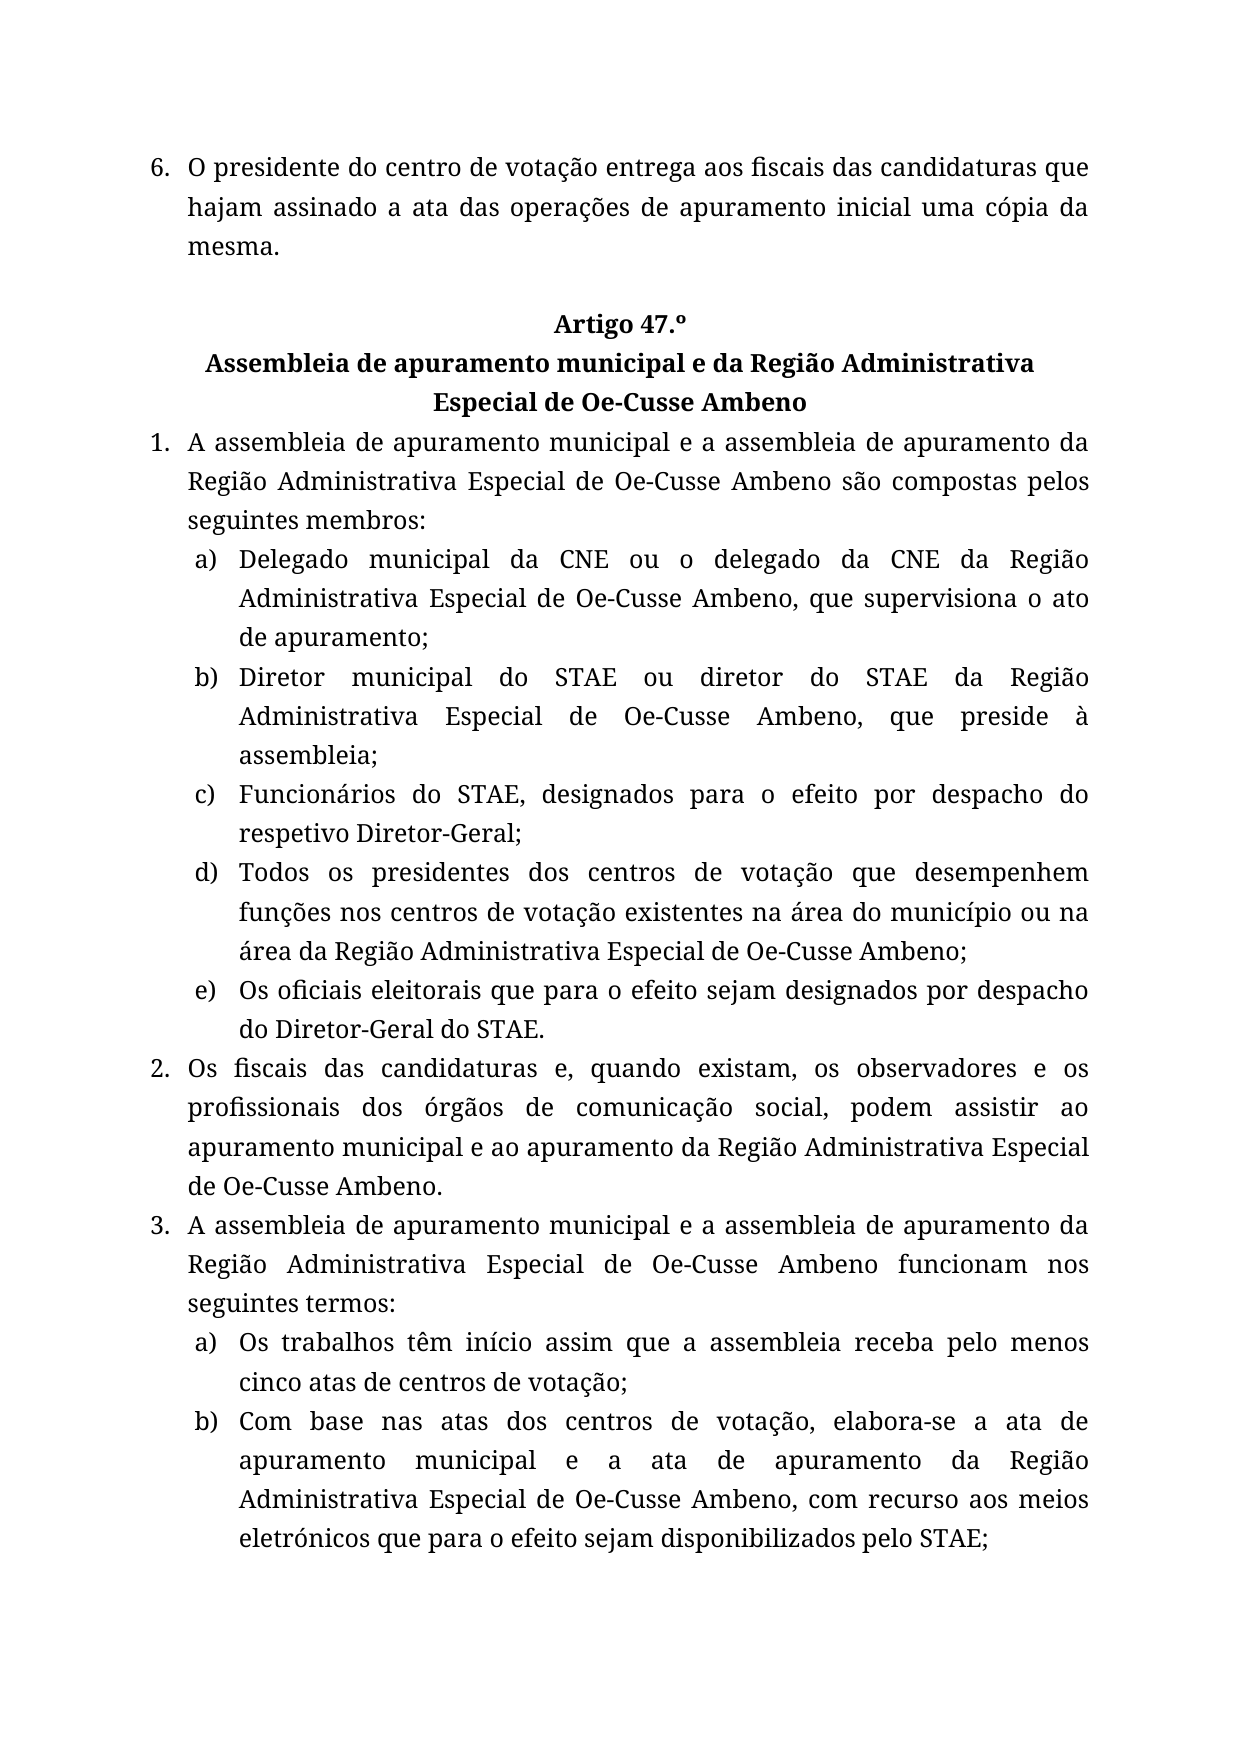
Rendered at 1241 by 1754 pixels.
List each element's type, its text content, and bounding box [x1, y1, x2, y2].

list Os fiscais das candidaturas e, quando existam, os observadores e os profissionais dos órgãos de comunicação social, podem assistir ao apuramento municipal e ao apuramento da Região Administrativa Especial de Oe-Cusse Ambeno. [150, 1051, 1090, 1202]
list A assembleia de apuramento municipal e a assembleia de apuramento da Região Administrativa Especial de Oe-Cusse Ambeno funcionam nos seguintes termos: [150, 1207, 1090, 1320]
list Funcionários do STAE, designados para o efeito por despacho do respetivo Diretor-Geral; [194, 777, 1090, 850]
list Os trabalhos têm início assim que a assembleia receba pelo menos cinco atas de centros de votação; [194, 1325, 1090, 1398]
list Todos os presidentes dos centros de votação que desempenhem funções nos centros de votação existentes na área do município ou na área da Região Administrativa Especial de Oe-Cusse Ambeno; [194, 855, 1090, 967]
text Artigo 47.º [150, 307, 1090, 341]
list O presidente do centro de votação entrega aos fiscais das candidaturas que hajam assinado a ata das operações de apuramento inicial uma cópia da mesma. [150, 150, 1090, 262]
text Assembleia de apuramento municipal e da Região Administrativa Especial de Oe-Cusse Ambeno [150, 346, 1090, 419]
list Com base nas atas dos centros de votação, elabora-se a ata de apuramento municipal e a ata de apuramento da Região Administrativa Especial de Oe-Cusse Ambeno, com recurso aos meios eletrónicos que para o efeito sejam disponibilizados pelo STAE; [194, 1403, 1090, 1555]
list Os oficiais eleitorais que para o efeito sejam designados por despacho do Diretor-Geral do STAE. [194, 972, 1090, 1046]
list A assembleia de apuramento municipal e a assembleia de apuramento da Região Administrativa Especial de Oe-Cusse Ambeno são compostas pelos seguintes membros: [150, 424, 1090, 537]
list Delegado municipal da CNE ou o delegado da CNE da Região Administrativa Especial de Oe-Cusse Ambeno, que supervisiona o ato de apuramento; [194, 542, 1090, 654]
list Diretor municipal do STAE ou diretor do STAE da Região Administrativa Especial de Oe-Cusse Ambeno, que preside à assembleia; [194, 659, 1090, 772]
